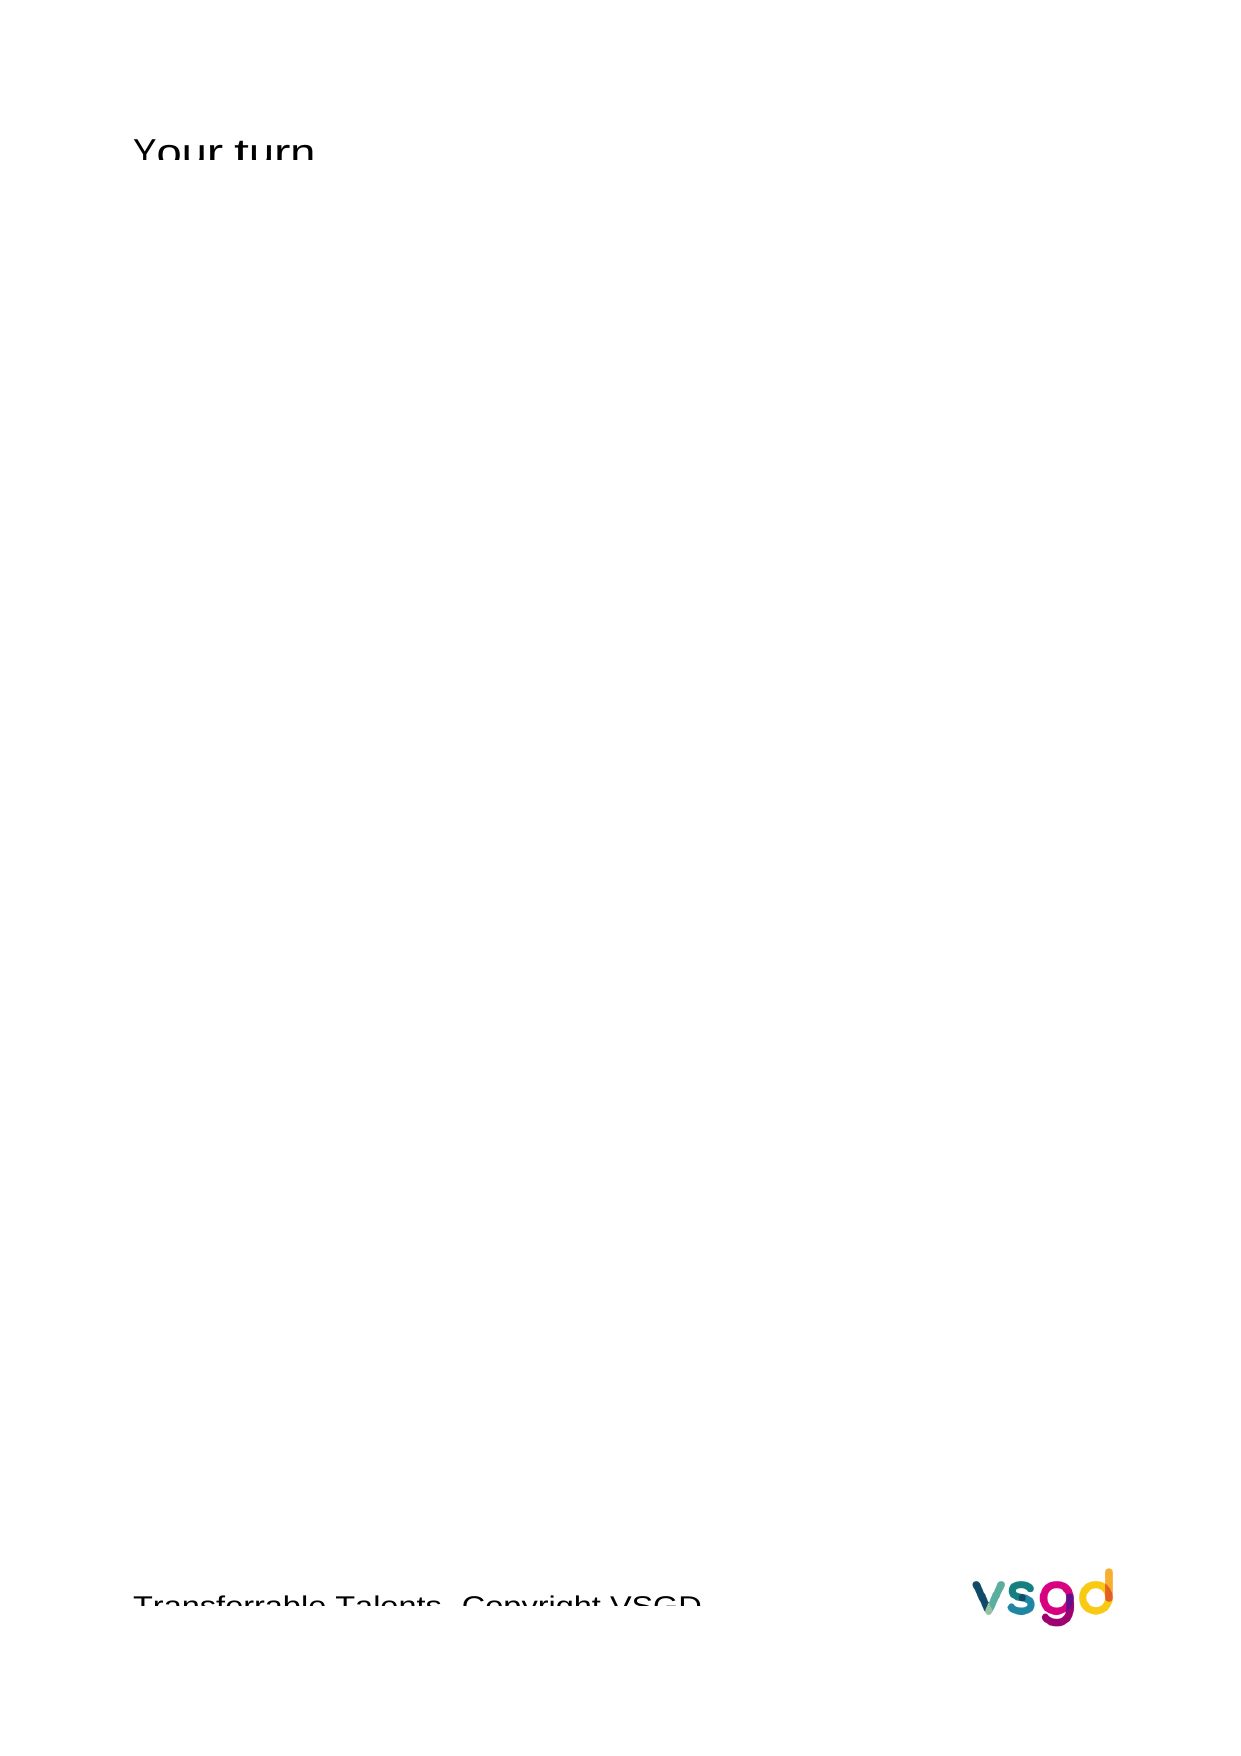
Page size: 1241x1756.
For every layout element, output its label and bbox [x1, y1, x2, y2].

picture [970, 1566, 1116, 1629]
